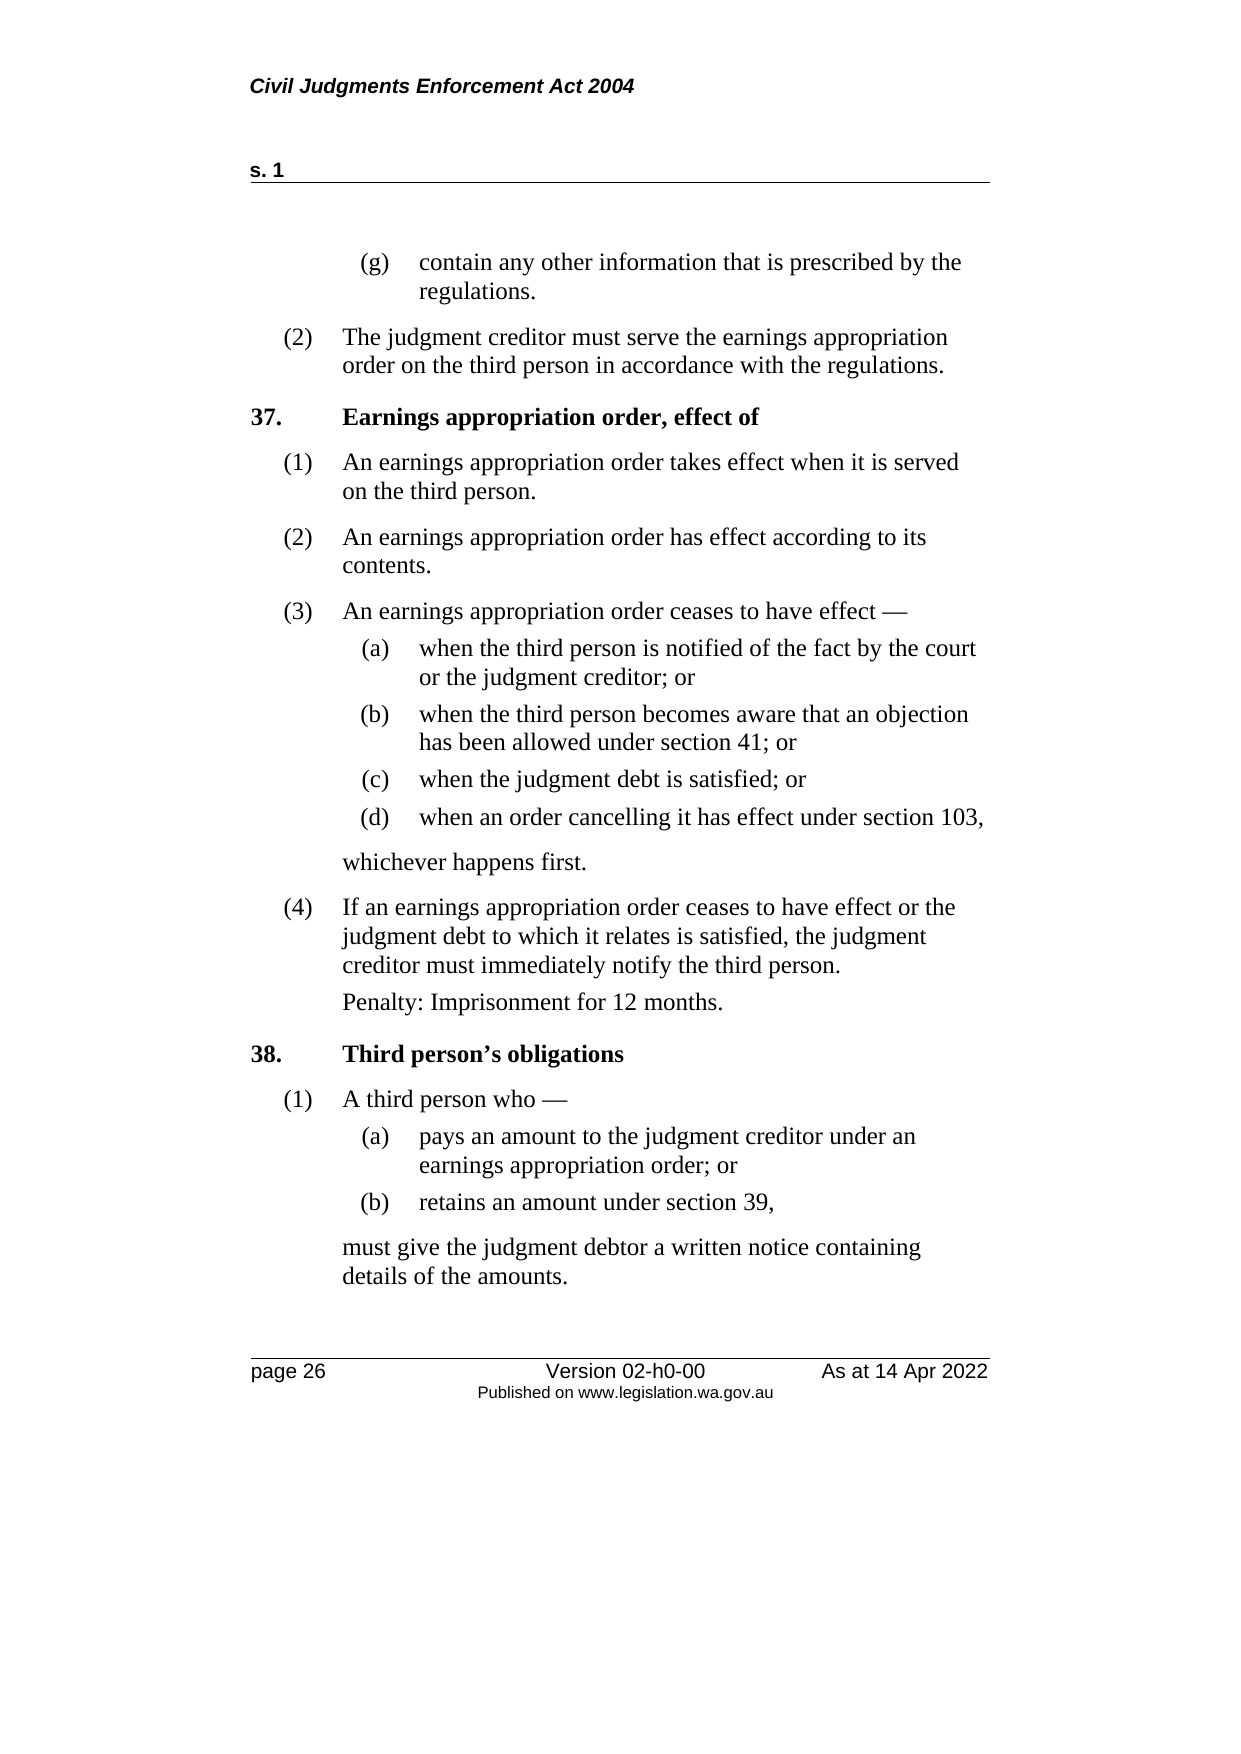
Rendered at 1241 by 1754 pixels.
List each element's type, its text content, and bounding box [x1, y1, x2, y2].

text Penalty: Imprisonment for 12 months. [251, 987, 990, 1016]
text whichever happens first. [251, 847, 990, 876]
text (1) A third person who — [251, 1084, 990, 1113]
text (2) The judgment creditor must serve the earnings appropriation order on the third person in accordance with the regulations. [251, 322, 990, 379]
text (4) If an earnings appropriation order ceases to have effect or the judgment debt to which it relates is satisfied, the judgment creditor must immediately notify the third person. [251, 892, 990, 979]
subtitle 38. Third person’s obligations [251, 1039, 990, 1067]
text (g) contain any other information that is prescribed by the regulations. [251, 247, 990, 305]
text (2) An earnings appropriation order has effect according to its contents. [251, 522, 990, 579]
text (b) when the third person becomes aware that an objection has been allowed under section 41; or [251, 699, 990, 756]
text (a) when the third person is notified of the fact by the court or the judgment creditor; or [251, 633, 990, 690]
text (c) when the judgment debt is satisfied; or [251, 764, 990, 793]
text (1) An earnings appropriation order takes effect when it is served on the third person. [251, 447, 990, 505]
subtitle 37. Earnings appropriation order, effect of [251, 402, 990, 431]
text (3) An earnings appropriation order ceases to have effect — [251, 596, 990, 624]
text (b) retains an amount under section 39, [251, 1187, 990, 1216]
text (d) when an order cancelling it has effect under section 103, [251, 802, 990, 830]
text must give the judgment debtor a written notice containing details of the amounts. [251, 1232, 990, 1290]
text (a) pays an amount to the judgment creditor under an earnings appropriation order; or [251, 1121, 990, 1179]
